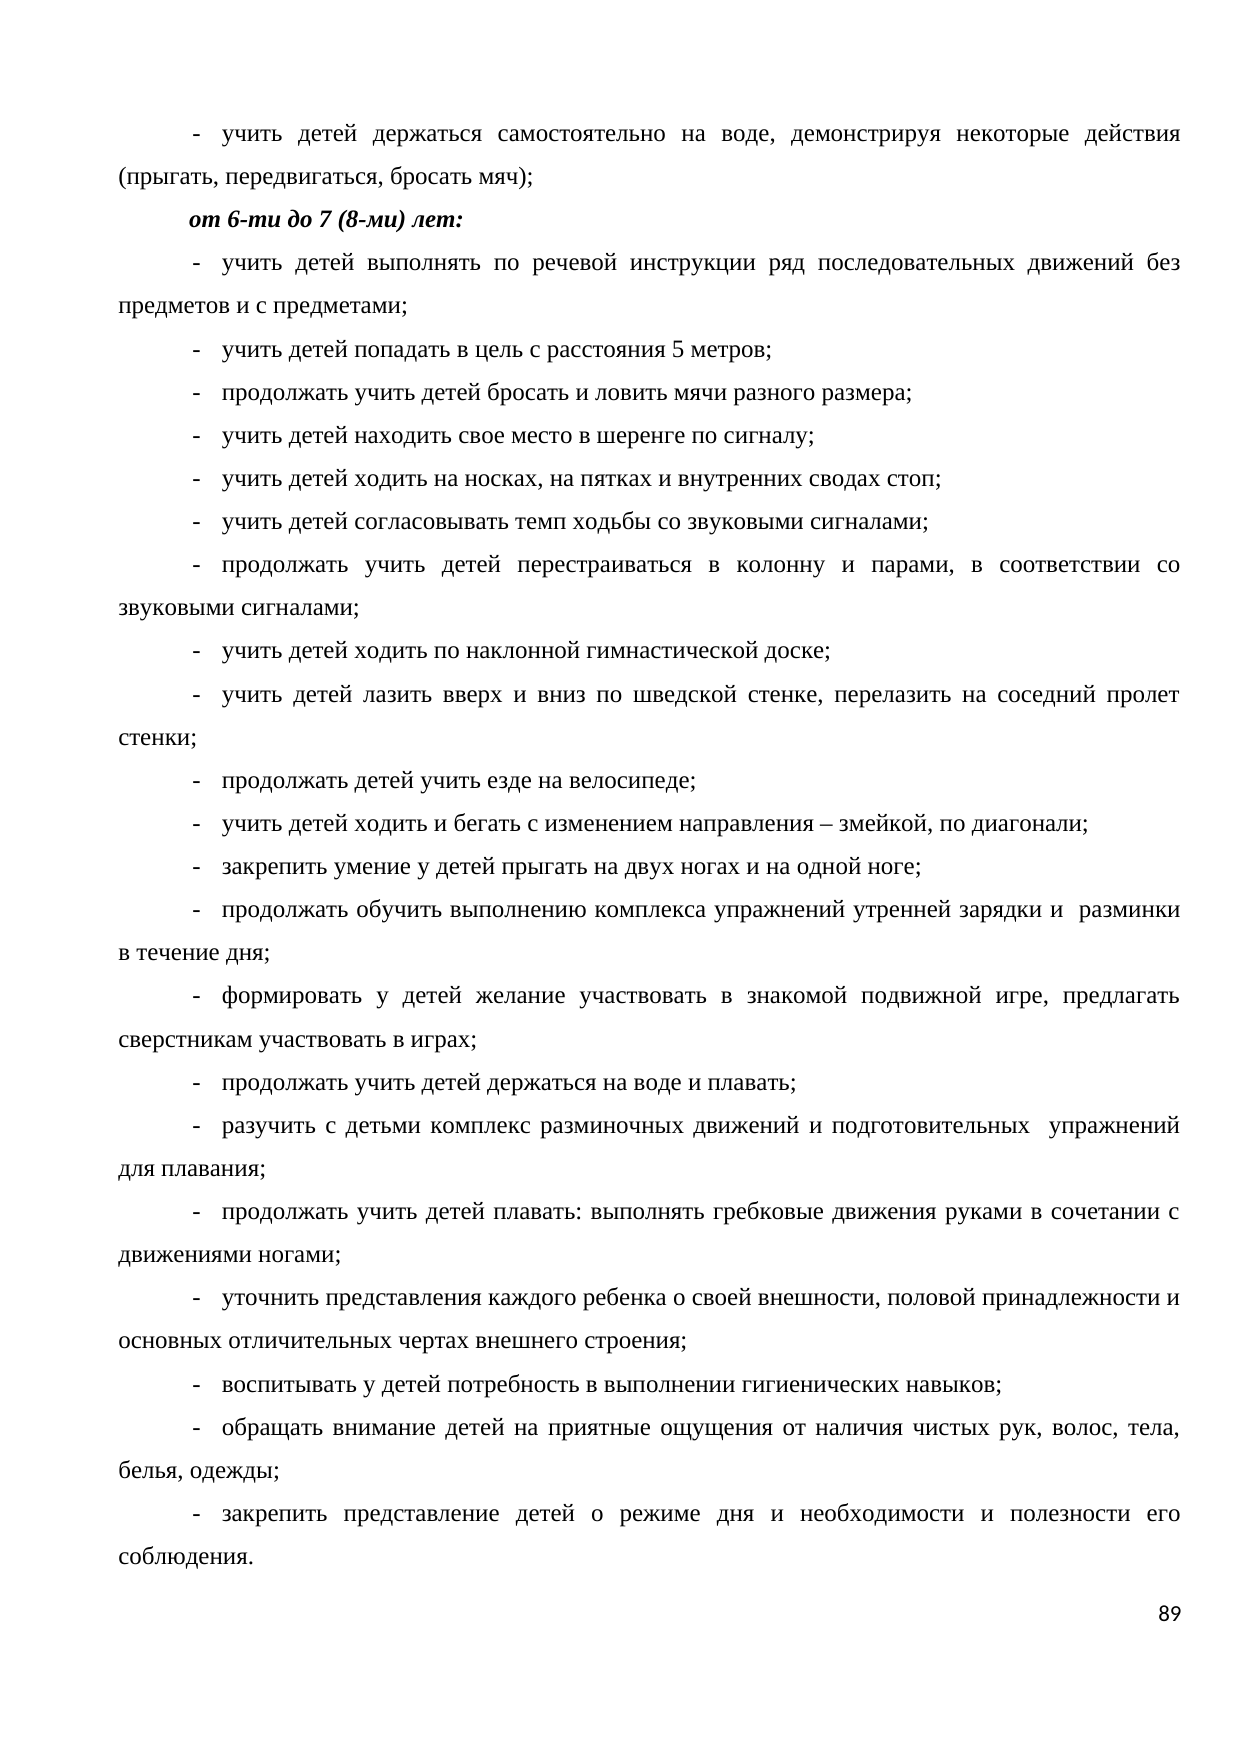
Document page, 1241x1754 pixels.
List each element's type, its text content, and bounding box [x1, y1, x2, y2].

list учить детей находить свое место в шеренге по сигналу; [118, 420, 1181, 449]
text от 6-ти до 7 (8-ми) лет: [118, 204, 1181, 233]
list уточнить представления каждого ребенка о своей внешности, половой принадлежности и основных отличительных чертах внешнего строения; [118, 1282, 1181, 1354]
list продолжать обучить выполнению комплекса упражнений утренней зарядки и разминки в течение дня; [118, 894, 1181, 966]
list учить детей ходить и бегать с изменением направления – змейкой, по диагонали; [118, 808, 1181, 837]
list учить детей лазить вверх и вниз по шведской стенке, перелазить на соседний пролет стенки; [118, 679, 1181, 751]
list формировать у детей желание участвовать в знакомой подвижной игре, предлагать сверстникам участвовать в играх; [118, 981, 1181, 1052]
list закрепить представление детей о режиме дня и необходимости и полезности его соблюдения. [118, 1498, 1181, 1570]
list учить детей ходить по наклонной гимнастической доске; [118, 636, 1181, 664]
list учить детей держаться самостоятельно на воде, демонстрируя некоторые действия (прыгать, передвигаться, бросать мяч); [118, 118, 1181, 190]
list продолжать учить детей бросать и ловить мячи разного размера; [118, 377, 1181, 406]
list продолжать детей учить езде на велосипеде; [118, 765, 1181, 794]
list учить детей попадать в цель с расстояния 5 метров; [118, 334, 1181, 362]
list закрепить умение у детей прыгать на двух ногах и на одной ноге; [118, 851, 1181, 880]
list учить детей выполнять по речевой инструкции ряд последовательных движений без предметов и с предметами; [118, 247, 1181, 319]
list учить детей ходить на носках, на пятках и внутренних сводах стоп; [118, 463, 1181, 492]
list продолжать учить детей держаться на воде и плавать; [118, 1067, 1181, 1096]
list воспитывать у детей потребность в выполнении гигиенических навыков; [118, 1369, 1181, 1397]
list продолжать учить детей перестраиваться в колонну и парами, в соответствии со звуковыми сигналами; [118, 549, 1181, 621]
list продолжать учить детей плавать: выполнять гребковые движения руками в сочетании с движениями ногами; [118, 1196, 1181, 1268]
list разучить с детьми комплекс разминочных движений и подготовительных упражнений для плавания; [118, 1110, 1181, 1182]
list учить детей согласовывать темп ходьбы со звуковыми сигналами; [118, 506, 1181, 535]
list обращать внимание детей на приятные ощущения от наличия чистых рук, волос, тела, белья, одежды; [118, 1412, 1181, 1484]
